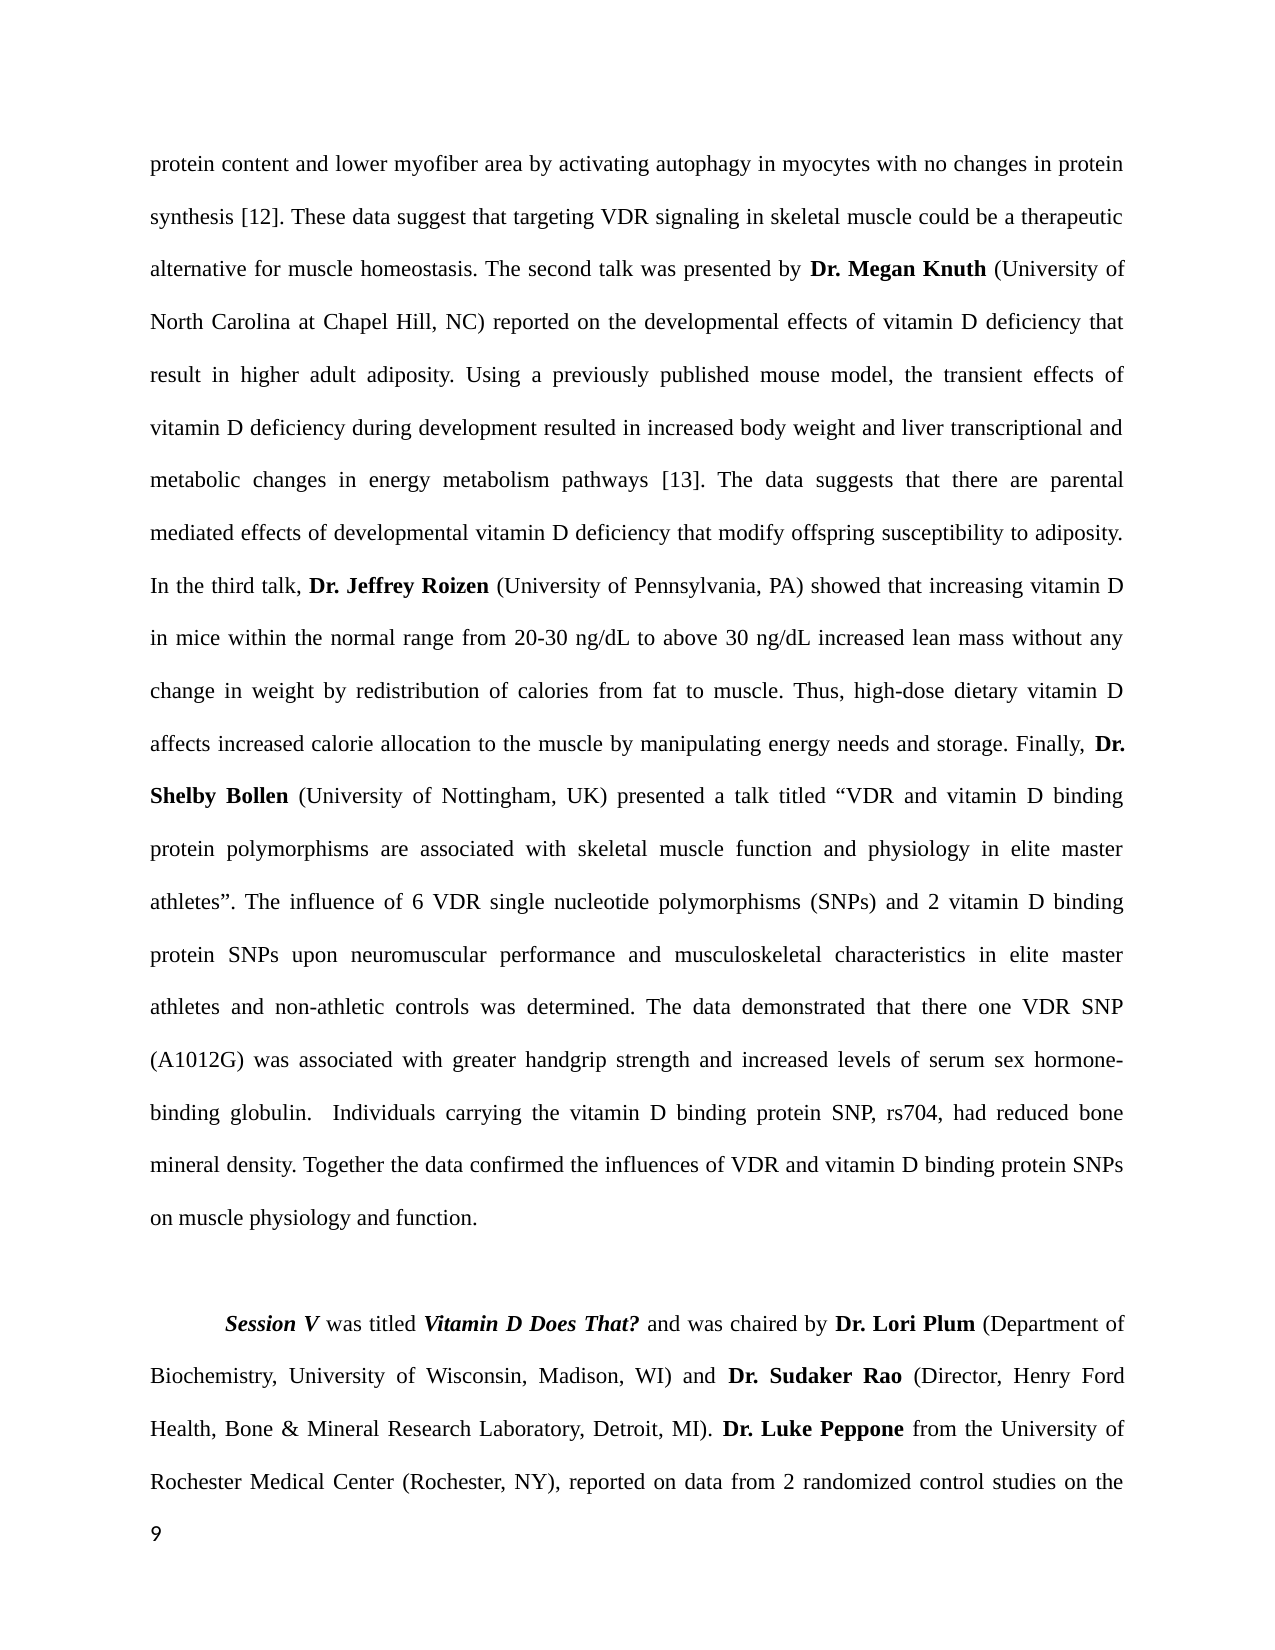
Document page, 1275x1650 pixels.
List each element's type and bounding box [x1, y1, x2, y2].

text [150, 1309, 1125, 1494]
text [150, 150, 1125, 1231]
